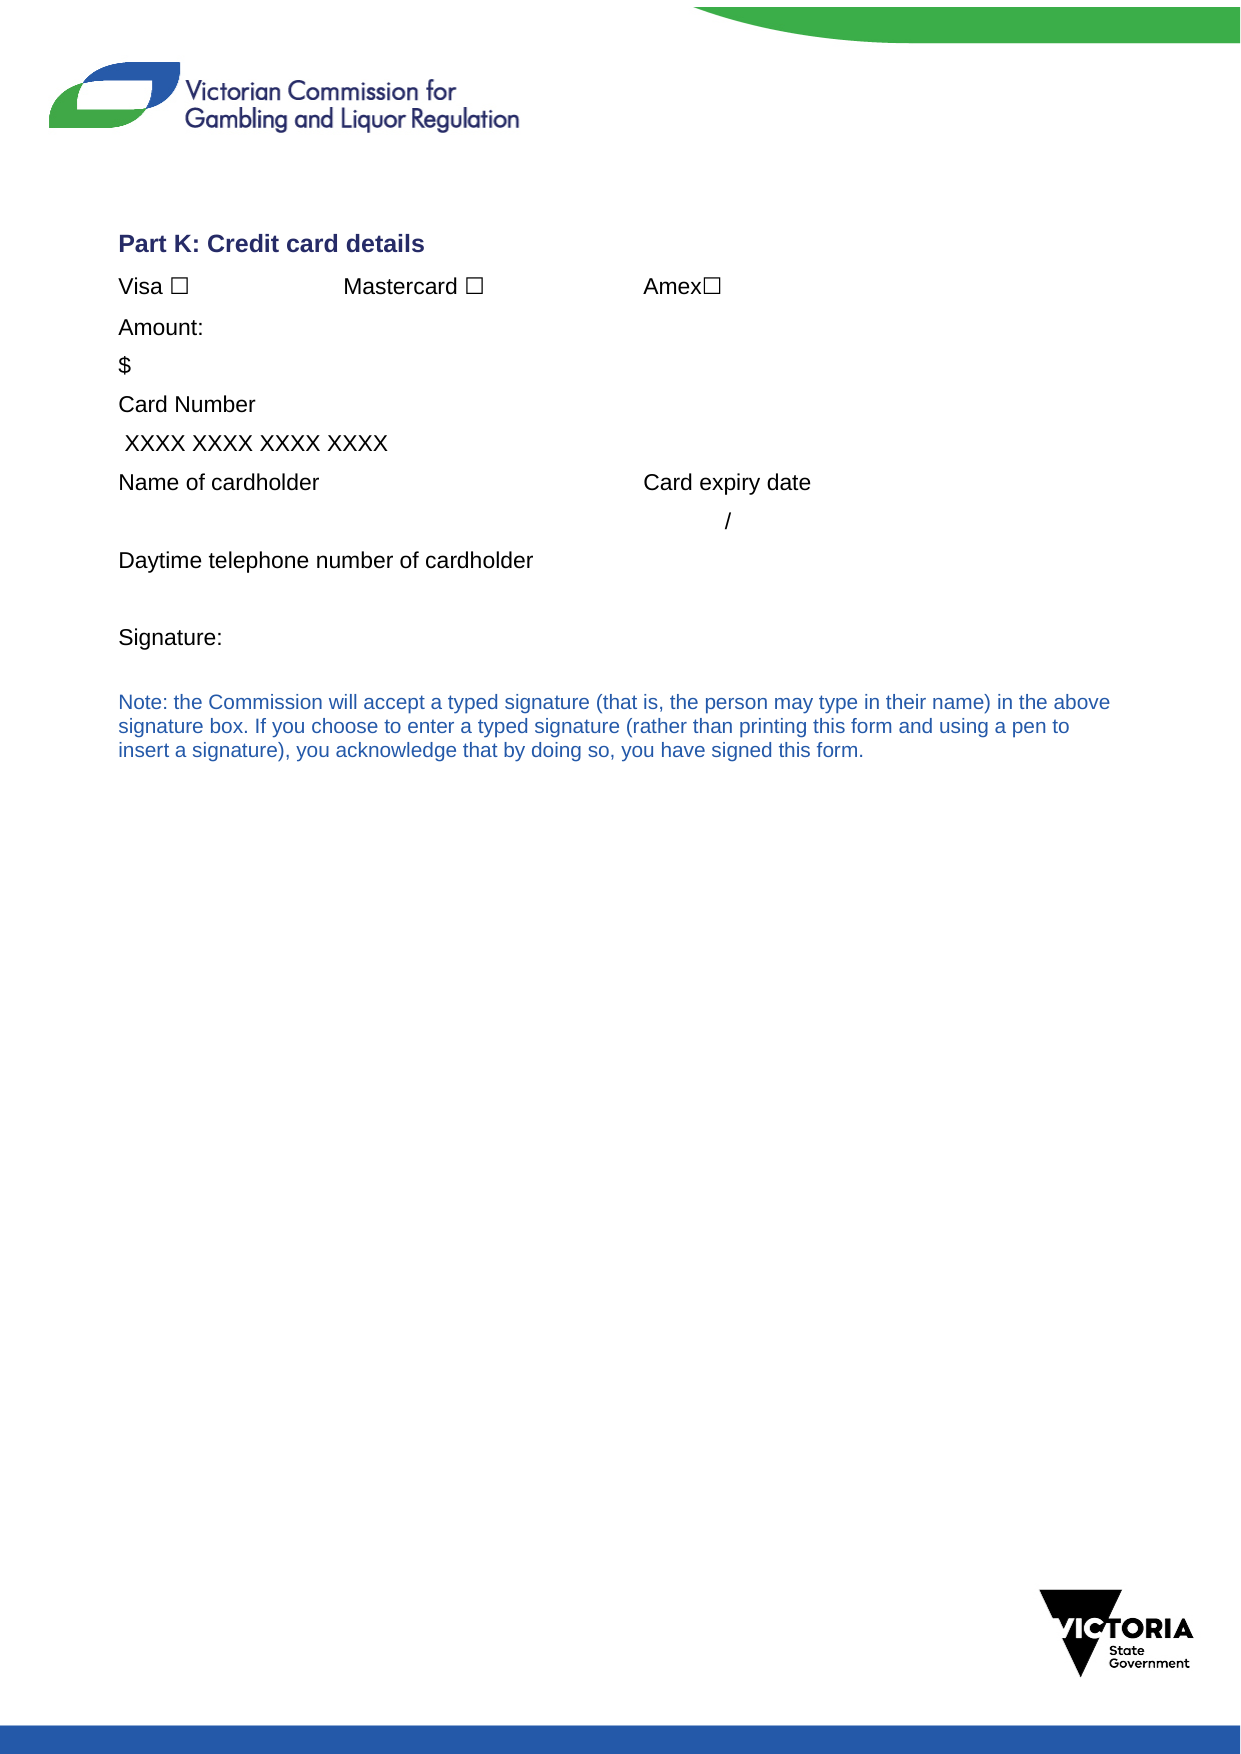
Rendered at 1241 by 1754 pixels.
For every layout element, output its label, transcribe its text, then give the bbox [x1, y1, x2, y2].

picture [0, 7, 1241, 1754]
text Signature: [118, 624, 1122, 677]
text Amount: [118, 313, 1122, 340]
text Visa Mastercard Amex [118, 270, 1122, 301]
text Daytime telephone number of cardholder [118, 547, 1122, 573]
text Name of cardholder Card expiry date [118, 469, 1122, 495]
text / [118, 508, 1122, 534]
text Card Number [118, 391, 1122, 418]
text Note: the Commission will accept a typed signature (that is, the person may type in their name) in the above signature box. If you choose to enter a typed signature (rather than printing this form and using a pen to insert a signature), you acknowledge that by doing so, you have signed this form. [118, 689, 1122, 761]
subtitle Part K: Credit card details [118, 228, 1122, 257]
